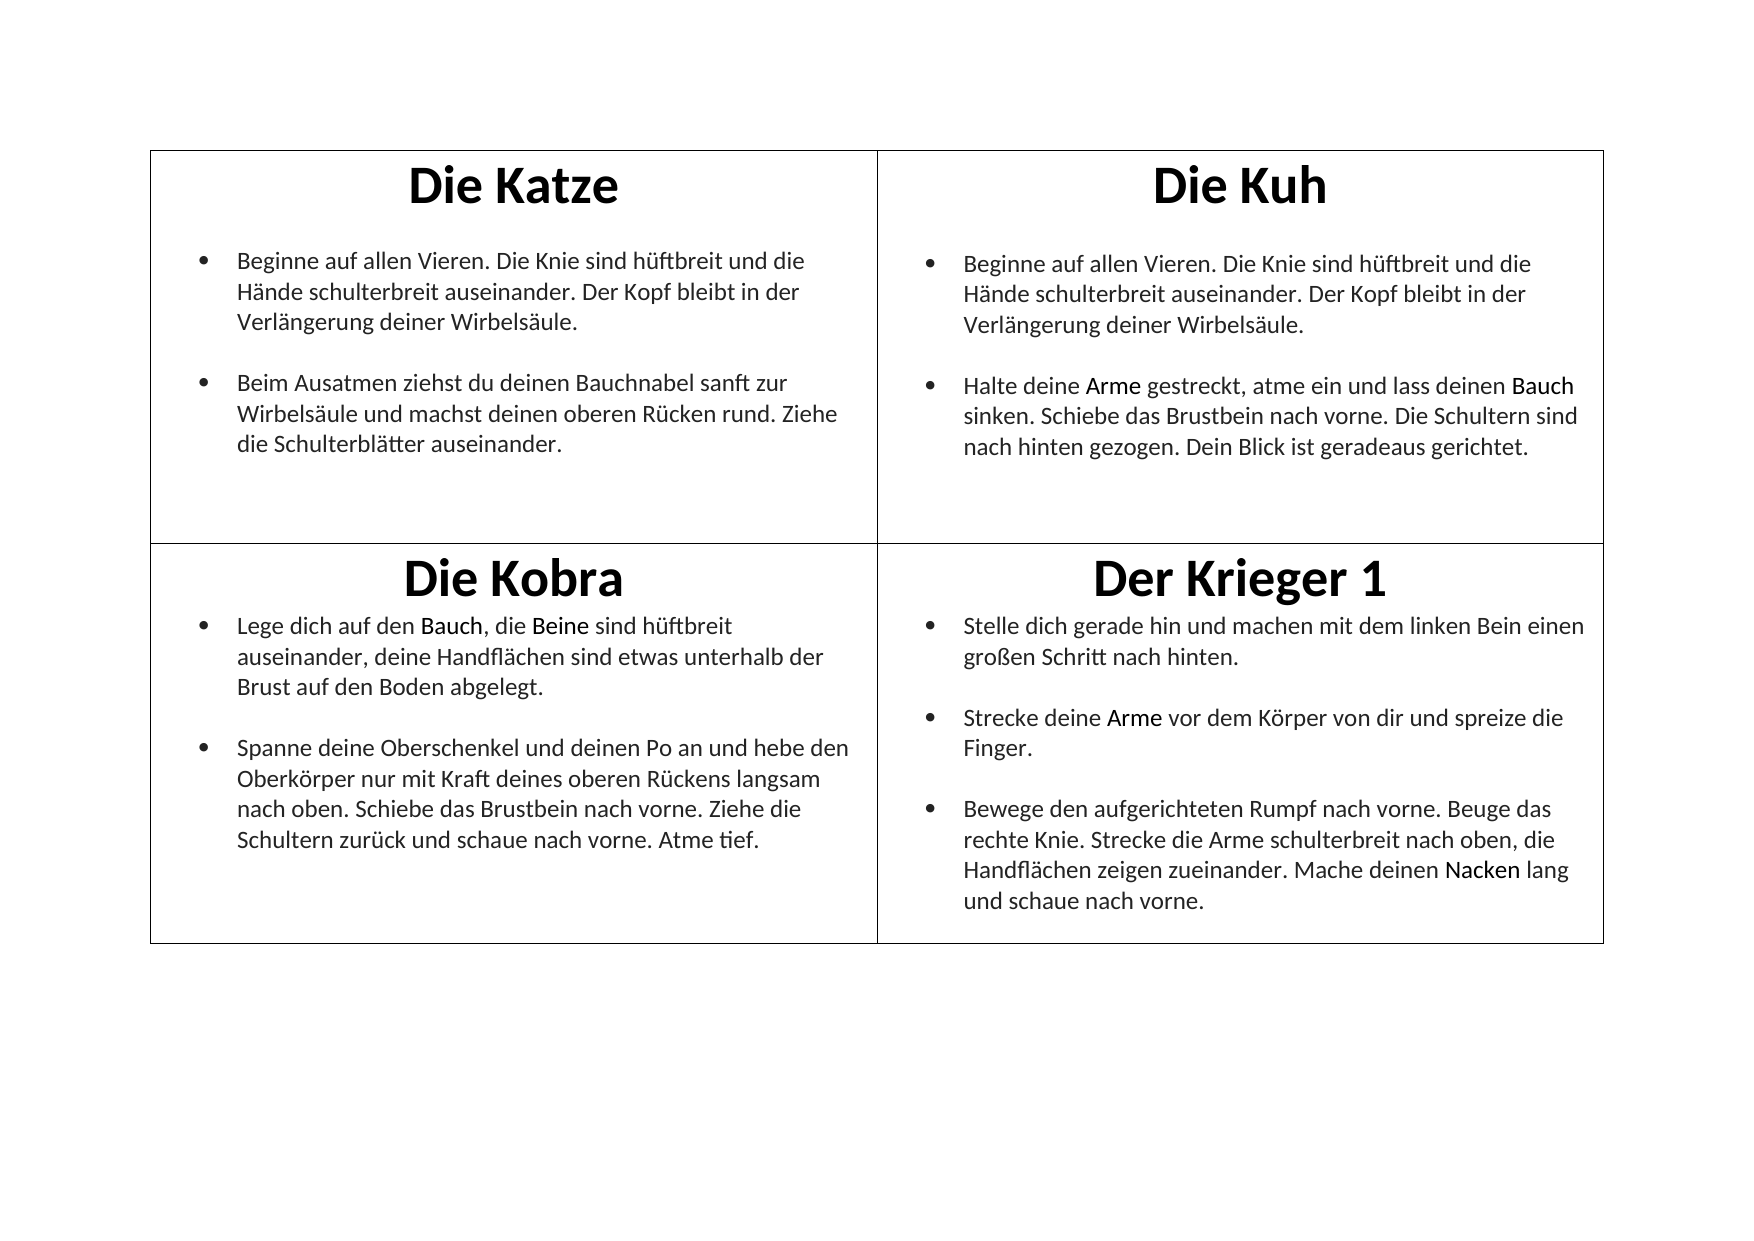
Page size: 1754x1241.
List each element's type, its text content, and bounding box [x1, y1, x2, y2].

table_cell Der Krieger 1 Stelle dich gerade hin und machen mit dem linken Bein einen großen Schritt nach hinten. Strecke deine Arme vor dem Körper von dir und spreize die Finger. Bewege den aufgerichteten Rumpf nach vorne. Beuge das rechte Knie. Strecke die Arme schulterbreit nach oben, die Handflächen zeigen zueinander. Mache deinen Nacken lang und schaue nach vorne. [878, 544, 1603, 943]
table_header Die Kuh Beginne auf allen Vieren. Die Knie sind hüftbreit und die Hände schulterbreit auseinander. Der Kopf bleibt in der Verlängerung deiner Wirbelsäule. Halte deine Arme gestreckt, atme ein und lass deinen Bauch sinken. Schiebe das Brustbein nach vorne. Die Schultern sind nach hinten gezogen. Dein Blick ist geradeaus gerichtet. [878, 151, 1603, 543]
table_cell Die Kobra Lege dich auf den Bauch, die Beine sind hüftbreit auseinander, deine Handflächen sind etwas unterhalb der Brust auf den Boden abgelegt. Spanne deine Oberschenkel und deinen Po an und hebe den Oberkörper nur mit Kraft deines oberen Rückens langsam nach oben. Schiebe das Brustbein nach vorne. Ziehe die Schultern zurück und schaue nach vorne. Atme tief. [151, 544, 877, 943]
table_header Die Katze Beginne auf allen Vieren. Die Knie sind hüftbreit und die Hände schulterbreit auseinander. Der Kopf bleibt in der Verlängerung deiner Wirbelsäule. Beim Ausatmen ziehst du deinen Bauchnabel sanft zur Wirbelsäule und machst deinen oberen Rücken rund. Ziehe die Schulterblätter auseinander. [151, 151, 877, 543]
